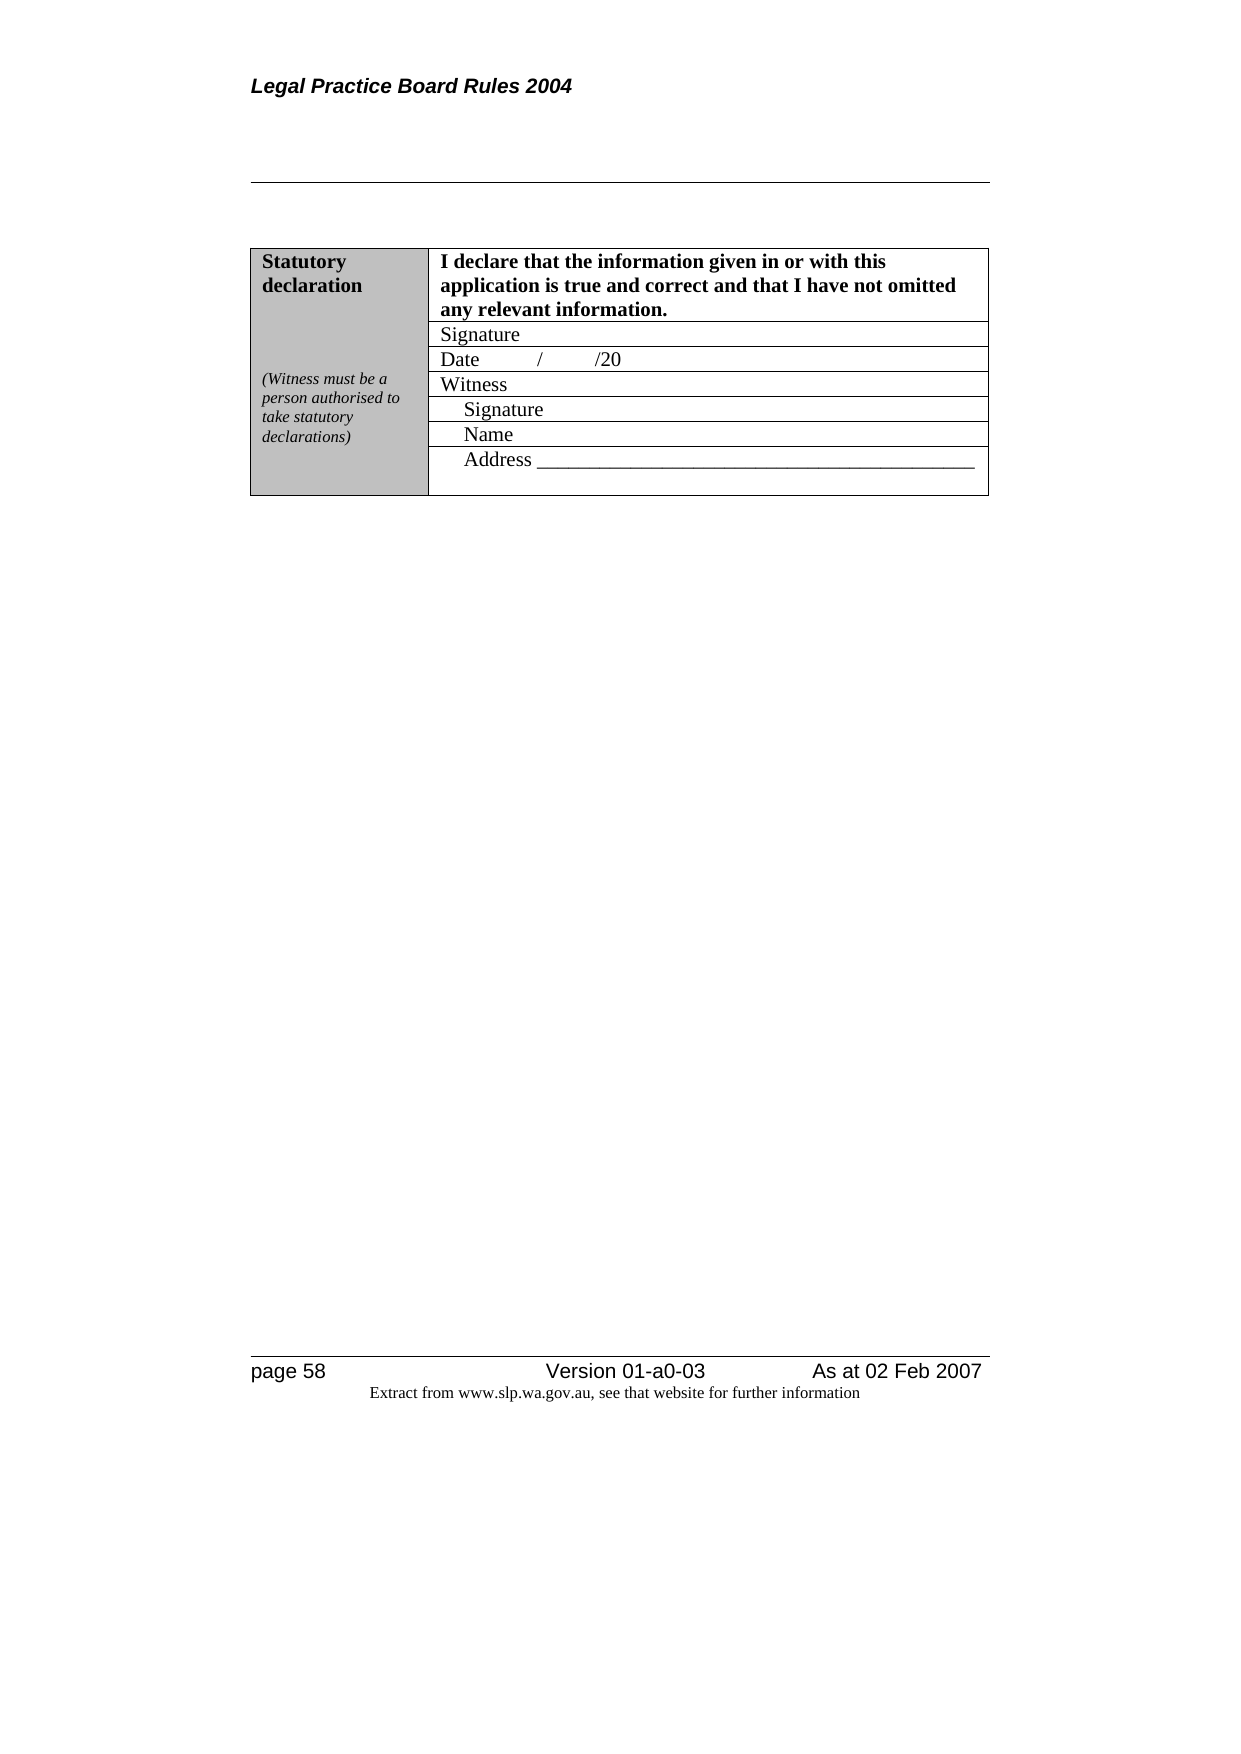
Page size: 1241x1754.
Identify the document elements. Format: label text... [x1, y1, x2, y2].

table_cell Signature [429, 322, 988, 346]
table_cell Date / /20 [429, 347, 988, 371]
table_cell Address __________________________________________ [429, 447, 988, 495]
table_cell Statutory declaration (Witness must be a person authorised to take statutory declarations) [251, 249, 428, 495]
table_cell Signature [429, 397, 988, 421]
table_cell I declare that the information given in or with this application is true and correct and that I have not omitted any relevant information. [429, 249, 988, 321]
table_cell Name [429, 422, 988, 446]
table_cell Witness [429, 372, 988, 396]
